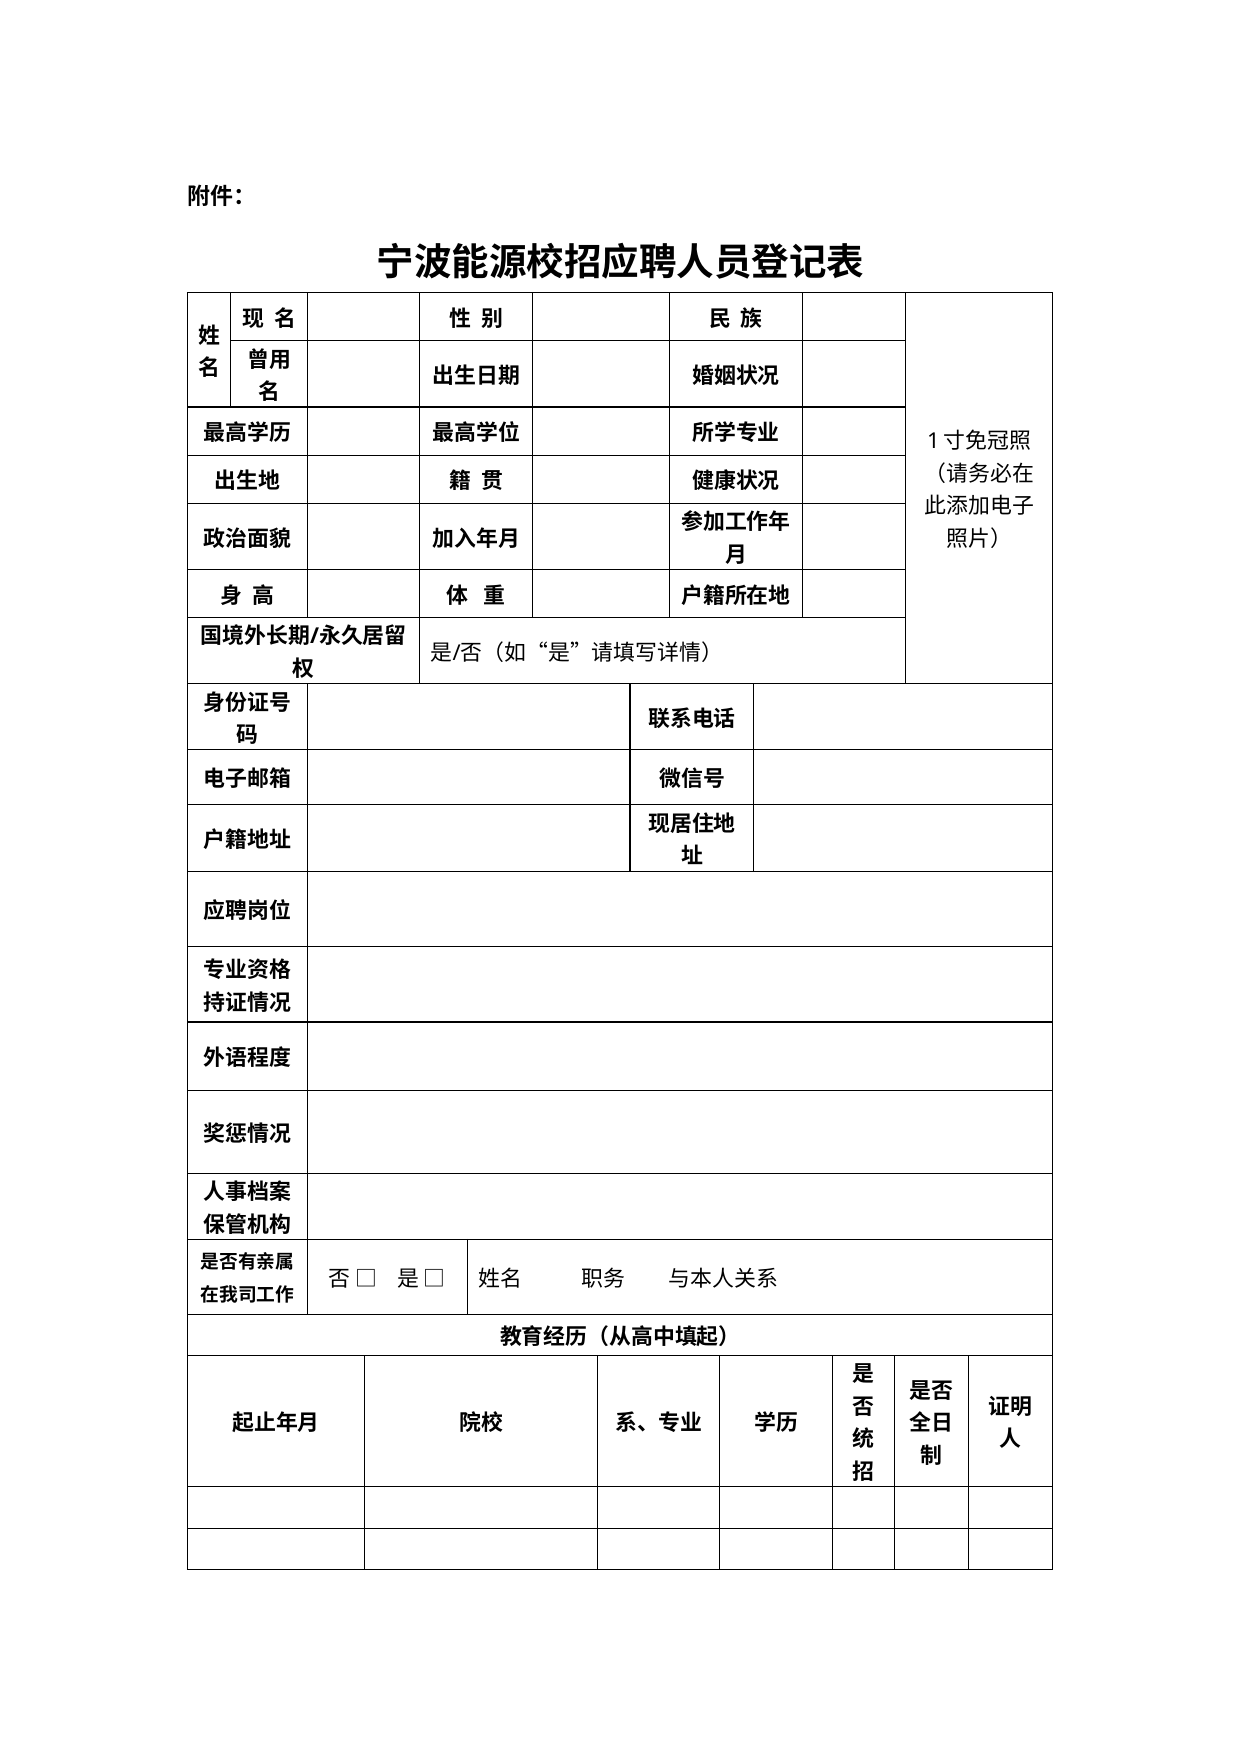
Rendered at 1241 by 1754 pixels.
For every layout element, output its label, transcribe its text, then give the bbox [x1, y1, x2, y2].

table_cell [308, 1091, 1052, 1173]
table_cell 政治面貌 [188, 504, 307, 569]
table_cell 户籍所在地 [670, 570, 802, 617]
text 宁波能源校招应聘人员登记表 [187, 227, 1053, 292]
table_cell 电子邮箱 [188, 750, 307, 804]
table_cell [308, 947, 1052, 1021]
table_cell 是否 统招 [833, 1356, 894, 1486]
table_header 民 族 [670, 293, 802, 340]
table_cell [803, 456, 905, 503]
table_cell 微信号 [631, 750, 753, 804]
table_cell [833, 1487, 894, 1527]
table_cell [308, 570, 419, 617]
table_cell 姓名 职务 与本人关系 [468, 1240, 1052, 1314]
table_header [803, 293, 905, 340]
table_cell 身 高 [188, 570, 307, 617]
table_cell 联系电话 [631, 684, 753, 749]
table_cell 健康状况 [670, 456, 802, 503]
table_cell 婚姻状况 [670, 341, 802, 406]
table_cell [969, 1487, 1052, 1527]
table_cell 奖惩情况 [188, 1091, 307, 1173]
table_cell [188, 1529, 364, 1569]
table_cell [598, 1487, 719, 1527]
table_cell [803, 504, 905, 569]
table_cell 户籍地址 [188, 805, 307, 871]
table_cell [308, 341, 419, 406]
table_cell [308, 456, 419, 503]
table_cell [533, 456, 669, 503]
table_cell 院校 [365, 1356, 597, 1486]
table_cell [803, 408, 905, 455]
table_cell [969, 1529, 1052, 1569]
table_cell [308, 1174, 1052, 1239]
table_cell [308, 805, 629, 871]
table_cell 是否 全日制 [895, 1356, 968, 1486]
table_cell 是否有亲属 在我司工作 [188, 1240, 307, 1314]
table_cell 是/否（如“是”请填写详情） [420, 618, 905, 683]
table_cell [308, 1023, 1052, 1090]
table_cell [720, 1529, 832, 1569]
table_cell 教育经历（从高中填起） [188, 1315, 1052, 1355]
table_cell 人事档案 保管机构 [188, 1174, 307, 1239]
table_header [308, 293, 419, 340]
table_cell 所学专业 [670, 408, 802, 455]
table_cell 曾用名 [231, 341, 307, 406]
table_cell [598, 1529, 719, 1569]
table_cell 出生日期 [420, 341, 532, 406]
table_cell [803, 570, 905, 617]
table_cell [803, 341, 905, 406]
table_cell 否 □ 是 □ [308, 1240, 467, 1314]
table_header 现 名 [231, 293, 307, 340]
table_cell [533, 504, 669, 569]
table_cell 证明人 [969, 1356, 1052, 1486]
table_cell 最高学位 [420, 408, 532, 455]
table_cell 最高学历 [188, 408, 307, 455]
table_cell [308, 504, 419, 569]
table_cell [754, 805, 1052, 871]
table_cell [895, 1487, 968, 1527]
table_cell [308, 872, 1052, 946]
table_cell 籍 贯 [420, 456, 532, 503]
table_cell 专业资格 持证情况 [188, 947, 307, 1021]
table_cell [365, 1487, 597, 1527]
text 附件： [187, 162, 1053, 227]
table_cell 体 重 [420, 570, 532, 617]
table_cell 应聘岗位 [188, 872, 307, 946]
table_cell [365, 1529, 597, 1569]
table_cell [188, 1487, 364, 1527]
table_header [533, 293, 669, 340]
table_cell [754, 750, 1052, 804]
table_cell [833, 1529, 894, 1569]
table_header 姓 名 [188, 293, 230, 406]
table_cell 身份证号码 [188, 684, 307, 749]
table_cell 国境外长期/永久居留权 [188, 618, 419, 683]
table_cell 参加工作年月 [670, 504, 802, 569]
table_cell [533, 570, 669, 617]
table_cell 起止年月 [188, 1356, 364, 1486]
table_cell [308, 684, 629, 749]
table_cell 外语程度 [188, 1023, 307, 1090]
table_cell [720, 1487, 832, 1527]
table_header 性 别 [420, 293, 532, 340]
table_cell [754, 684, 1052, 749]
table_cell 加入年月 [420, 504, 532, 569]
table_header 1寸免冠照 （请务必在此添加电子照片） [906, 293, 1052, 683]
table_cell [895, 1529, 968, 1569]
table_cell [533, 341, 669, 406]
table_cell [308, 408, 419, 455]
table_cell 出生地 [188, 456, 307, 503]
table_cell 现居住地址 [631, 805, 753, 871]
table_cell 系、专业 [598, 1356, 719, 1486]
table_cell [533, 408, 669, 455]
table_cell [308, 750, 629, 804]
table_cell 学历 [720, 1356, 832, 1486]
